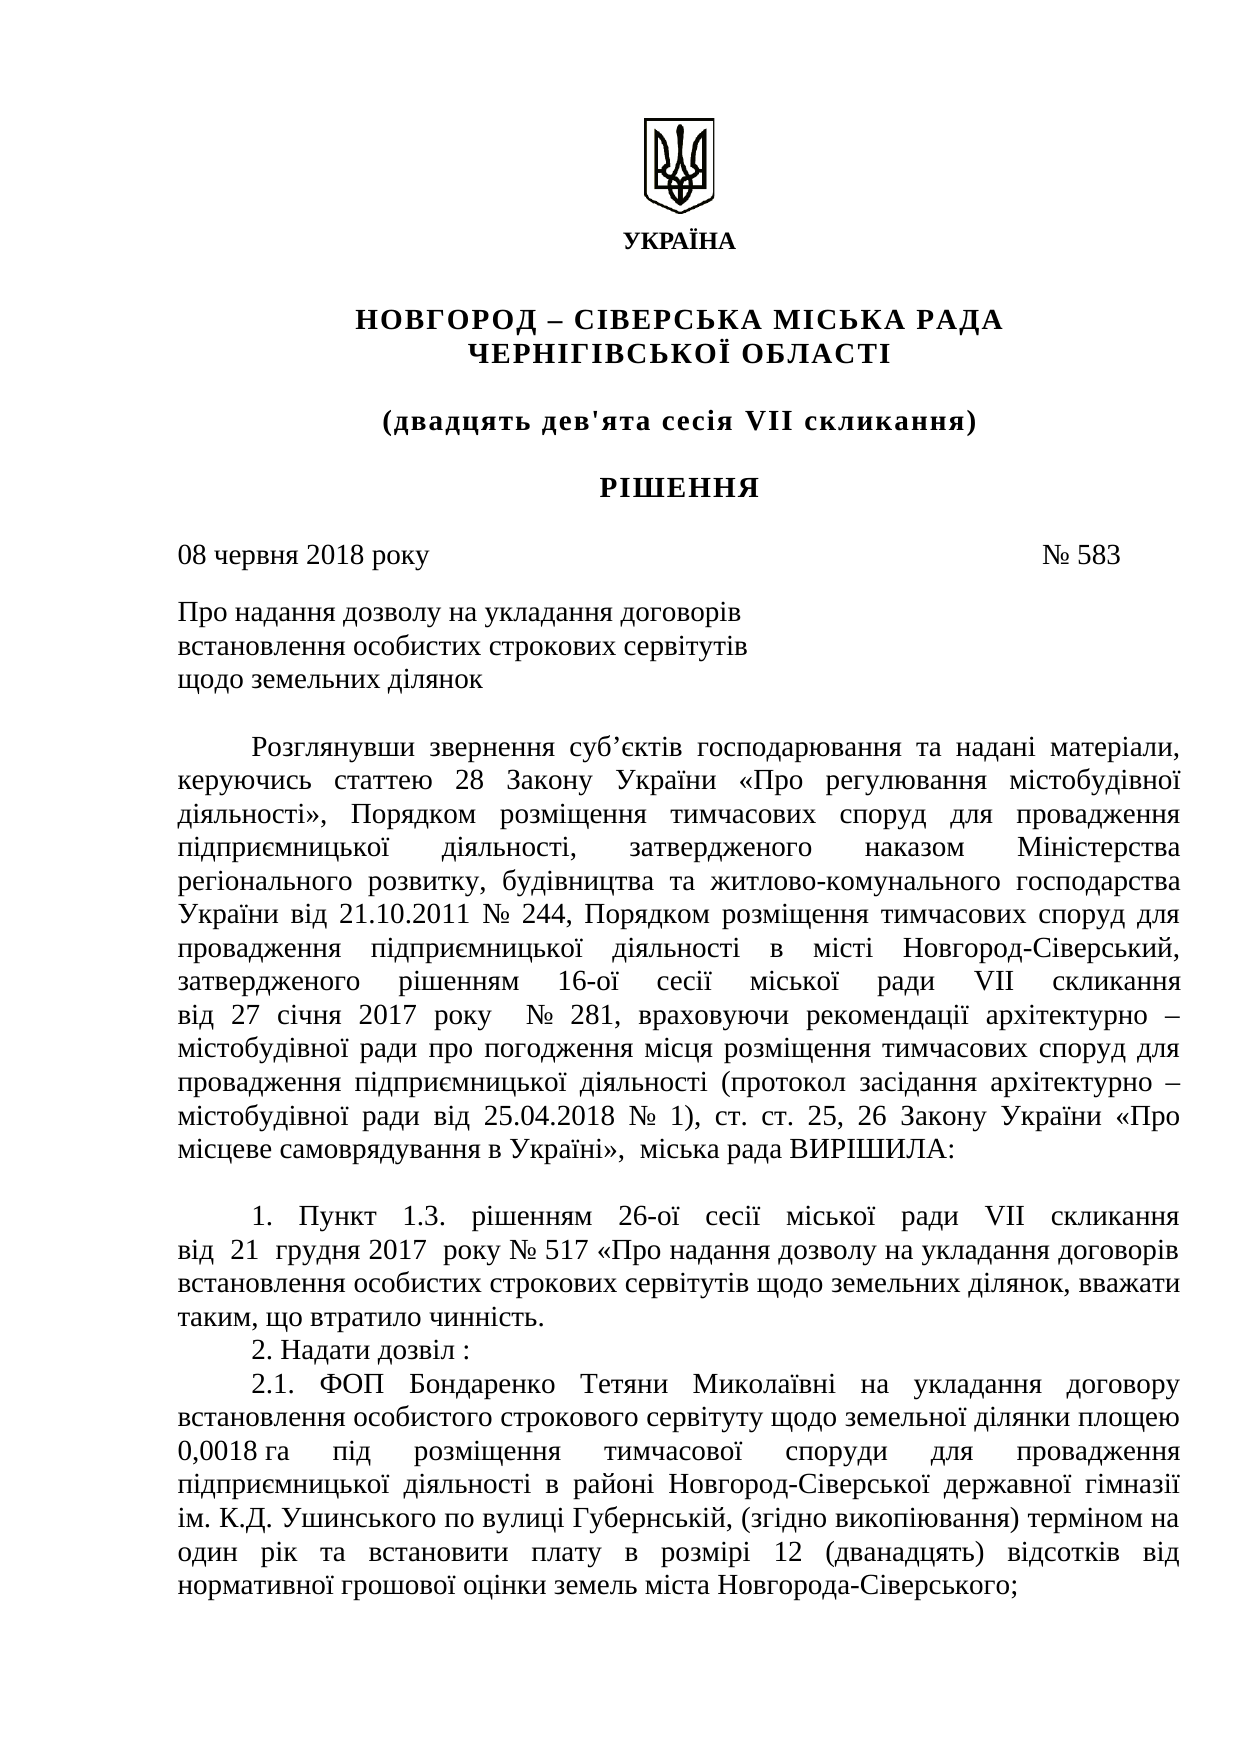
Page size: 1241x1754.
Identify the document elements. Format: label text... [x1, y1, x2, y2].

text 2.1. ФОП Бондаренко Тетяни Миколаївні на укладання договору встановлення особистого строкового сервітуту щодо земельної ділянки площею 0,0018 га під розміщення тимчасової споруди для провадження підприємницької діяльності в районі Новгород-Сіверської державної гімназії ім. К.Д. Ушинського по вулиці Губернській, (згідно викопіювання) терміном на один рік та встановити плату в розмірі 12 (дванадцять) відсотків від нормативної грошової оцінки земель міста Новгорода-Сіверського; [177, 1366, 1181, 1601]
text ЧЕРНІГІВСЬКОЇ ОБЛАСТІ [177, 336, 1181, 369]
text 1. Пункт 1.3. рішенням 26-ої сесії міської ради VII скликання від 21 грудня 2017 року № 517 «Про надання дозволу на укладання договорів встановлення особистих строкових сервітутів щодо земельних ділянок, вважати таким, що втратило чинність. [177, 1198, 1181, 1332]
text РІШЕННЯ [177, 470, 1181, 503]
picture [644, 118, 715, 214]
text Про надання дозволу на укладання договорів [177, 594, 1181, 628]
text (двадцять дев'ята сесія VII скликання) [177, 403, 1181, 436]
text щодо земельних ділянок [177, 662, 1181, 695]
text НОВГОРОД – СІВЕРСЬКА МІСЬКА РАДА [177, 302, 1181, 336]
text 2. Надати дозвіл : [177, 1332, 1181, 1366]
text Розглянувши звернення суб’єктів господарювання та надані матеріали, керуючись статтею 28 Закону України «Про регулювання містобудівної діяльності», Порядком розміщення тимчасових споруд для провадження підприємницької діяльності, затвердженого наказом Міністерства регіонального розвитку, будівництва та житлово-комунального господарства України від 21.10.2011 № 244, Порядком розміщення тимчасових споруд для провадження підприємницької діяльності в місті Новгород-Сіверський, затвердженого рішенням 16-ої сесії міської ради VІІ скликання від 27 січня 2017 року № 281, враховуючи рекомендації архітектурно – містобудівної ради про погодження місця розміщення тимчасових споруд для провадження підприємницької діяльності (протокол засідання архітектурно – містобудівної ради від 25.04.2018 № 1), ст. ст. 25, 26 Закону України «Про місцеве самоврядування в Україні», міська рада ВИРІШИЛА: [177, 729, 1181, 1165]
text 08 червня 2018 року № 583 [177, 537, 1181, 571]
text Україна [177, 226, 1181, 255]
text встановлення особистих строкових сервітутів [177, 628, 1181, 662]
